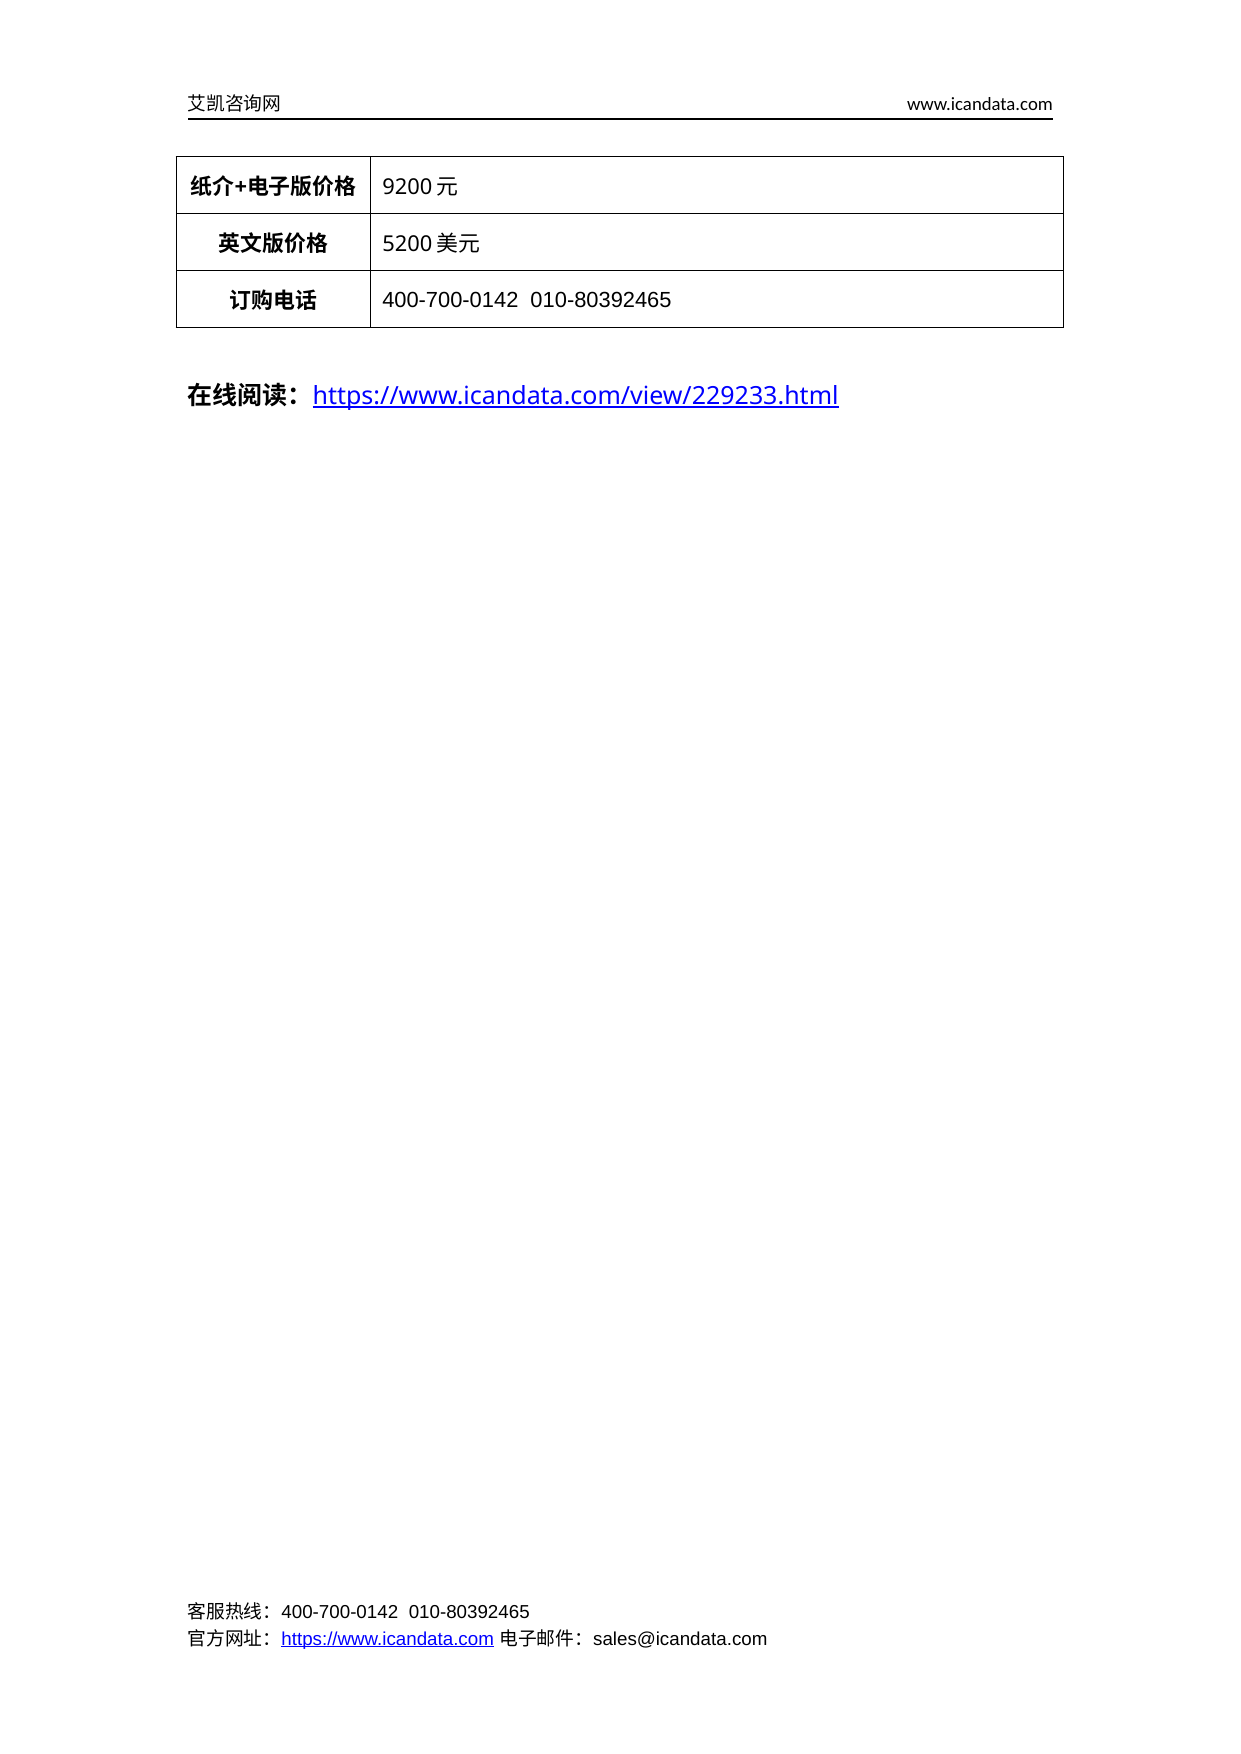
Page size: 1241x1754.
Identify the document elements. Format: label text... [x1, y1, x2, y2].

table_cell 订购电话 [177, 271, 370, 327]
text 在线阅读：https://www.icandata.com/view/229233.html [187, 361, 1053, 426]
table_cell 纸介+电子版价格 [177, 157, 370, 213]
table_cell 英文版价格 [177, 214, 370, 270]
table_cell 5200美元 [371, 214, 1063, 270]
table_cell 9200元 [371, 157, 1063, 213]
table_cell 400-700-0142 010-80392465 [371, 271, 1063, 327]
